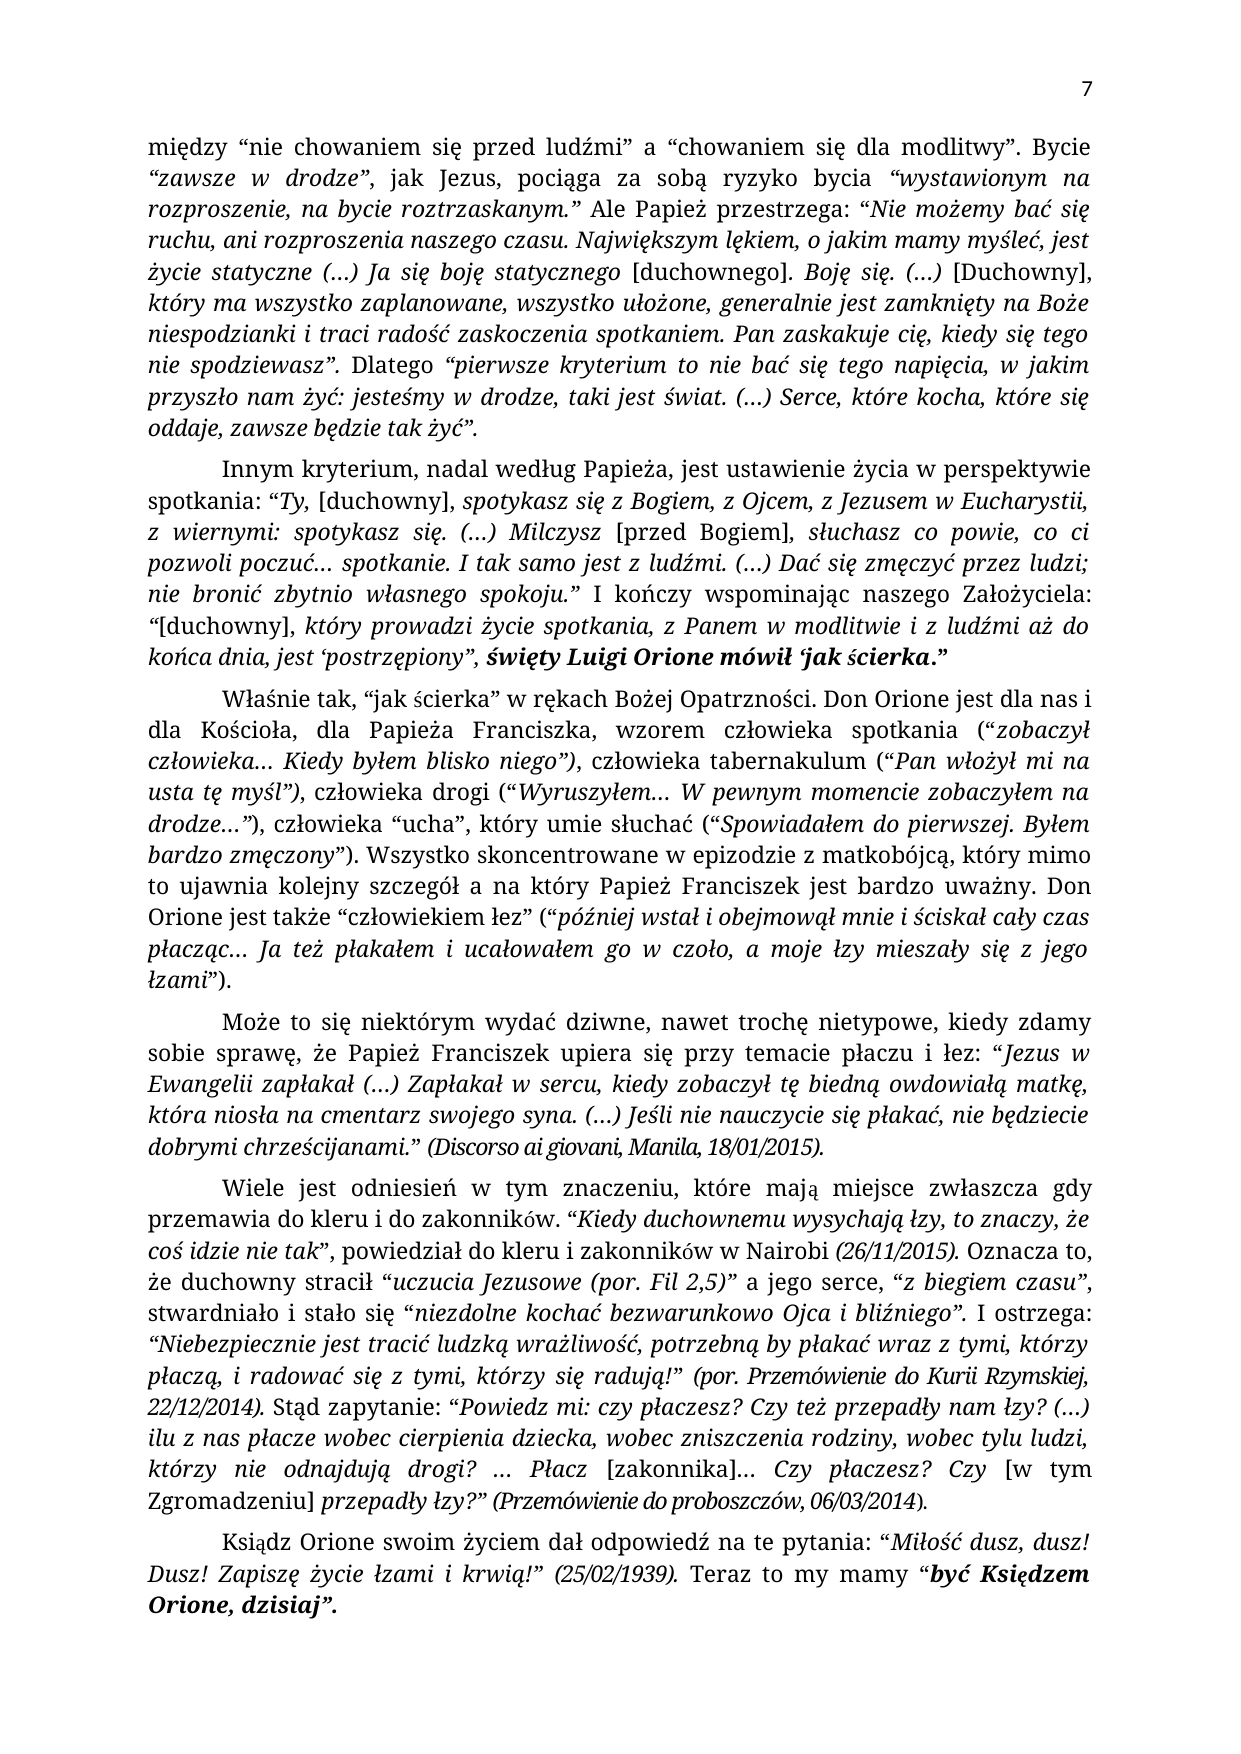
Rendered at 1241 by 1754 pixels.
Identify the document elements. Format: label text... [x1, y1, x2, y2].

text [148, 130, 1092, 442]
text Może to się niektórym wydać dziwne, nawet trochę nietypowe, kiedy zdamy sobie sprawę, że Papież Franciszek upiera się przy temacie płaczu i łez: “Jezus w Ewangelii zapłakał (…) Zapłakał w sercu, kiedy zobaczył tę biedną owdowiałą matkę, która niosła na cmentarz swojego syna. (…) Jeśli nie nauczycie się płakać, nie będziecie dobrymi chrześcijanami.” (Discorso ai giovani, Manila, 18/01/2015). [148, 1005, 1092, 1161]
text Wiele jest odniesień w tym znaczeniu, które mają miejsce zwłaszcza gdy przemawia do kleru i do zakonników. “Kiedy duchownemu wysychają łzy, to znaczy, że coś idzie nie tak”, powiedział do kleru i zakonników w Nairobi (26/11/2015). Oznacza to, że duchowny stracił “uczucia Jezusowe (por. Fil 2,5)” a jego serce, “z biegiem czasu”, stwardniało i stało się “niezdolne kochać bezwarunkowo Ojca i bliźniego”. I ostrzega: “Niebezpiecznie jest tracić ludzką wrażliwość, potrzebną by płakać wraz z tymi, którzy płaczą, i radować się z tymi, którzy się radują!” (por. Przemówienie do Kurii Rzymskiej, 22/12/2014). Stąd zapytanie: “Powiedz mi: czy płaczesz? Czy też przepadły nam łzy? (…) ilu z nas płacze wobec cierpienia dziecka, wobec zniszczenia rodziny, wobec tylu ludzi, którzy nie odnajdują drogi? … Płacz [zakonnika]… Czy płaczesz? Czy [w tym Zgromadzeniu] przepadły łzy?” (Przemówienie do proboszczów, 06/03/2014). [148, 1172, 1092, 1515]
text Właśnie tak, “jak ścierka” w rękach Bożej Opatrzności. Don Orione jest dla nas i dla Kościoła, dla Papieża Franciszka, wzorem człowieka spotkania (“zobaczył człowieka… Kiedy byłem blisko niego”), człowieka tabernakulum (“Pan włożył mi na usta tę myśl”), człowieka drogi (“Wyruszyłem… W pewnym momencie zobaczyłem na drodze…”), człowieka “ucha”, który umie słuchać (“Spowiadałem do pierwszej. Byłem bardzo zmęczony”). Wszystko skoncentrowane w epizodzie z matkobójcą, który mimo to ujawnia kolejny szczegół a na który Papież Franciszek jest bardzo uważny. Don Orione jest także “człowiekiem łez” (“później wstał i obejmowął mnie i ściskał cały czas płacząc… Ja też płakałem i ucałowałem go w czoło, a moje łzy mieszały się z jego łzami”). [148, 682, 1092, 994]
text Innym kryterium, nadal według Papieża, jest ustawienie życia w perspektywie spotkania: “Ty, [duchowny], spotykasz się z Bogiem, z Ojcem, z Jezusem w Eucharystii, z wiernymi: spotykasz się. (…) Milczysz [przed Bogiem], słuchasz co powie, co ci pozwoli poczuć… spotkanie. I tak samo jest z ludźmi. (…) Dać się zmęczyć przez ludzi; nie bronić zbytnio własnego spokoju.” I kończy wspominając naszego Założyciela: “[duchowny], który prowadzi życie spotkania, z Panem w modlitwie i z ludźmi aż do końca dnia, jest ‘postrzępiony”, święty Luigi Orione mówił ‘jak ścierka.” [148, 453, 1092, 672]
text Ksiądz Orione swoim życiem dał odpowiedź na te pytania: “Miłość dusz, dusz! Dusz! Zapiszę życie łzami i krwią!” (25/02/1939). Teraz to my mamy “być Księdzem Orione, dzisiaj”. [148, 1526, 1092, 1619]
